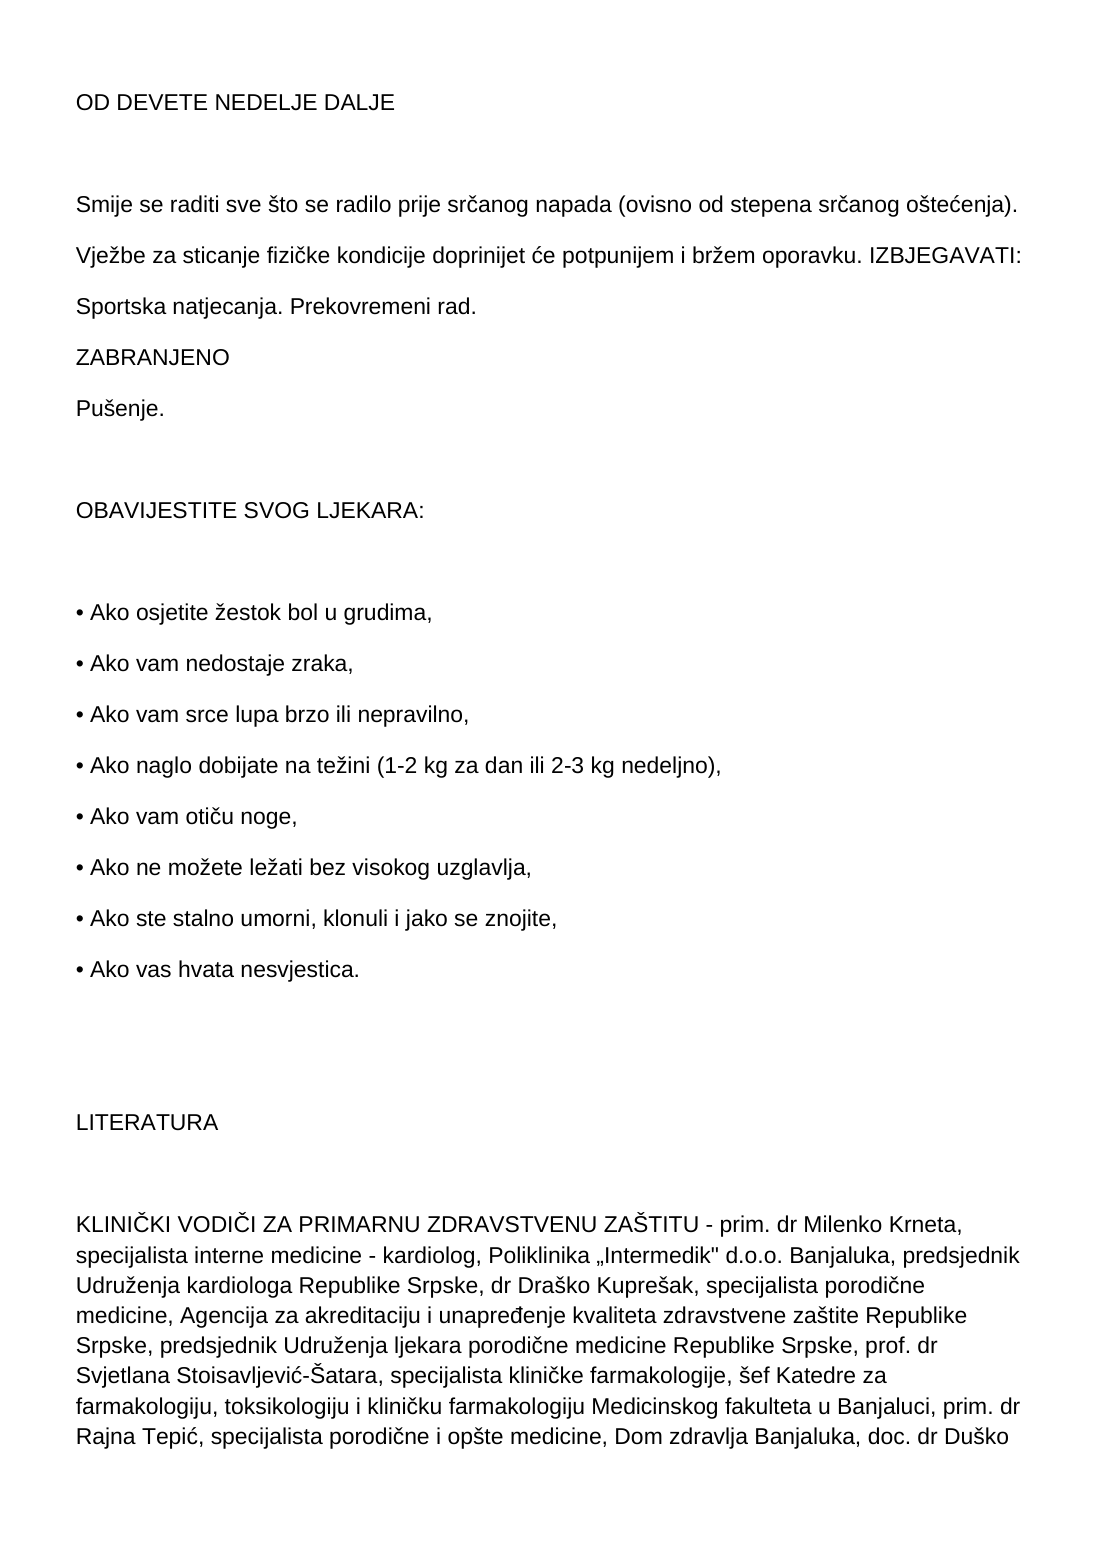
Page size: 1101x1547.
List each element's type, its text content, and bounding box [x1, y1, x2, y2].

text • Ako ste stalno umorni, klonuli i jako se znojite, [76, 905, 1026, 932]
text Smije se raditi sve što se radilo prije srčanog napada (ovisno od stepena srčanog oštećenja). [76, 191, 1026, 217]
text • Ako naglo dobijate na težini (1-2 kg za dan ili 2-3 kg nedeljno), [76, 752, 1026, 778]
text OD DEVETE NEDELJE DALJE [76, 88, 1026, 115]
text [76, 1211, 1026, 1449]
text • Ako osjetite žestok bol u grudima, [76, 599, 1026, 625]
text LITERATURA [76, 1109, 1026, 1136]
text Sportska natjecanja. Prekovremeni rad. [76, 293, 1026, 319]
text Pušenje. [76, 395, 1026, 421]
text ZABRANJENO [76, 344, 1026, 370]
text • Ako vam srce lupa brzo ili nepravilno, [76, 701, 1026, 727]
text • Ako vam otiču noge, [76, 803, 1026, 829]
text • Ako vam nedostaje zraka, [76, 650, 1026, 676]
text Vježbe za sticanje fizičke kondicije doprinijet će potpunijem i bržem oporavku. IZBJEGAVATI: [76, 242, 1026, 268]
text OBAVIJESTITE SVOG LJEKARA: [76, 497, 1026, 523]
text • Ako ne možete ležati bez visokog uzglavlja, [76, 854, 1026, 881]
text • Ako vas hvata nesvjestica. [76, 956, 1026, 983]
